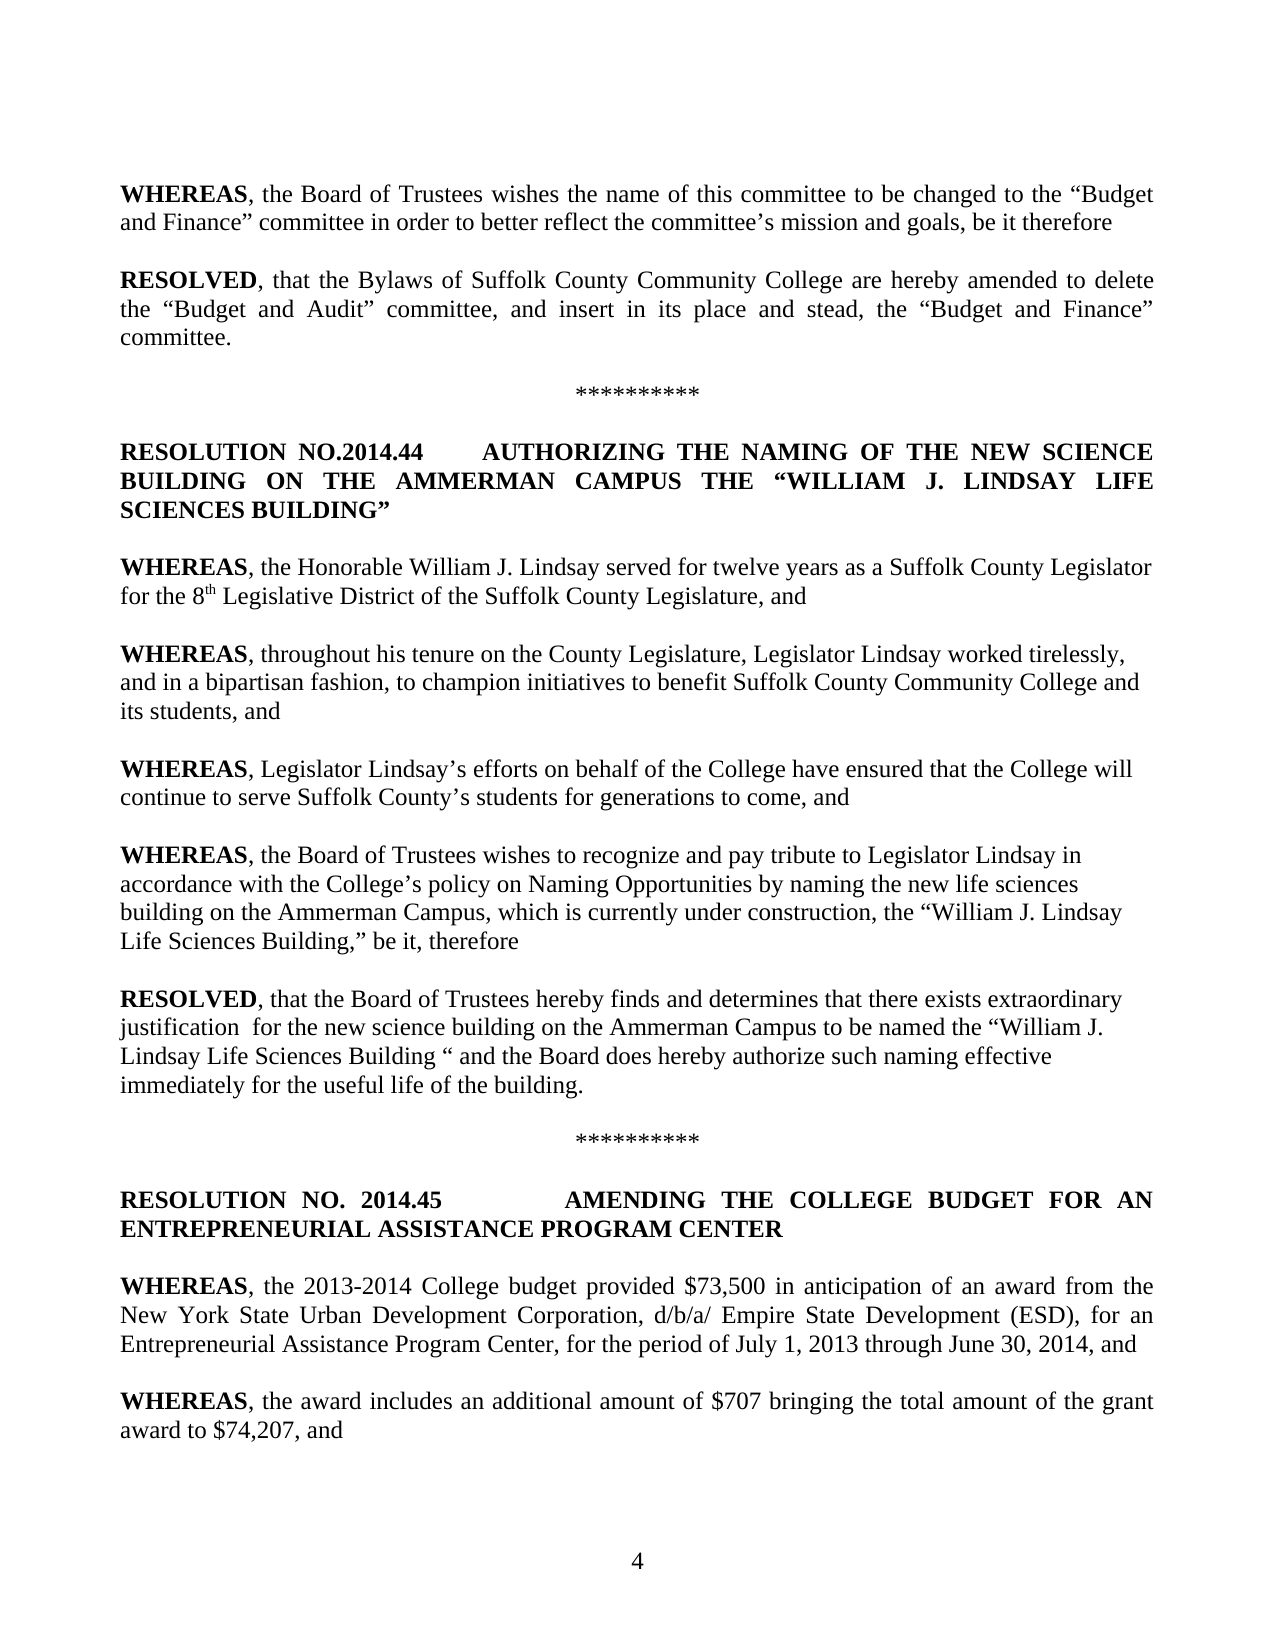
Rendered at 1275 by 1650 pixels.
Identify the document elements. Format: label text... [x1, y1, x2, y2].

text WHEREAS, Legislator Lindsay’s efforts on behalf of the College have ensured that the College will continue to serve Suffolk County’s students for generations to come, and [120, 754, 1155, 811]
text ********** [120, 380, 1155, 409]
text WHEREAS, the Board of Trustees wishes the name of this committee to be changed to the “Budget and Finance” committee in order to better reflect the committee’s mission and goals, be it therefore [120, 179, 1155, 236]
text WHEREAS, the Board of Trustees wishes to recognize and pay tribute to Legislator Lindsay in accordance with the College’s policy on Naming Opportunities by naming the new life sciences building on the Ammerman Campus, which is currently under construction, the “William J. Lindsay Life Sciences Building,” be it, therefore [120, 840, 1155, 955]
text WHEREAS, throughout his tenure on the County Legislature, Legislator Lindsay worked tirelessly, and in a bipartisan fashion, to champion initiatives to benefit Suffolk County Community College and its students, and [120, 639, 1155, 725]
text RESOLUTION NO.2014.44 AUTHORIZING THE NAMING OF THE NEW SCIENCE BUILDING ON THE AMMERMAN CAMPUS THE “WILLIAM J. LINDSAY LIFE SCIENCES BUILDING” [120, 437, 1155, 524]
text WHEREAS, the Honorable William J. Lindsay served for twelve years as a Suffolk County Legislator for the 8th Legislative District of the Suffolk County Legislature, and [120, 552, 1155, 610]
text WHEREAS, the award includes an additional amount of $707 bringing the total amount of the grant award to $74,207, and [120, 1386, 1155, 1444]
text RESOLVED, that the Board of Trustees hereby finds and determines that there exists extraordinary justification for the new science building on the Ammerman Campus to be named the “William J. Lindsay Life Sciences Building “ and the Board does hereby authorize such naming effective immediately for the useful life of the building. [120, 984, 1155, 1099]
text RESOLUTION NO. 2014.45 AMENDING THE COLLEGE BUDGET FOR AN ENTREPRENEURIAL ASSISTANCE PROGRAM CENTER [120, 1185, 1155, 1242]
text ********** [120, 1127, 1155, 1156]
text RESOLVED, that the Bylaws of Suffolk County Community College are hereby amended to delete the “Budget and Audit” committee, and insert in its place and stead, the “Budget and Finance” committee. [120, 265, 1155, 351]
text WHEREAS, the 2013-2014 College budget provided $73,500 in anticipation of an award from the New York State Urban Development Corporation, d/b/a/ Empire State Development (ESD), for an Entrepreneurial Assistance Program Center, for the period of July 1, 2013 through June 30, 2014, and [120, 1271, 1155, 1357]
